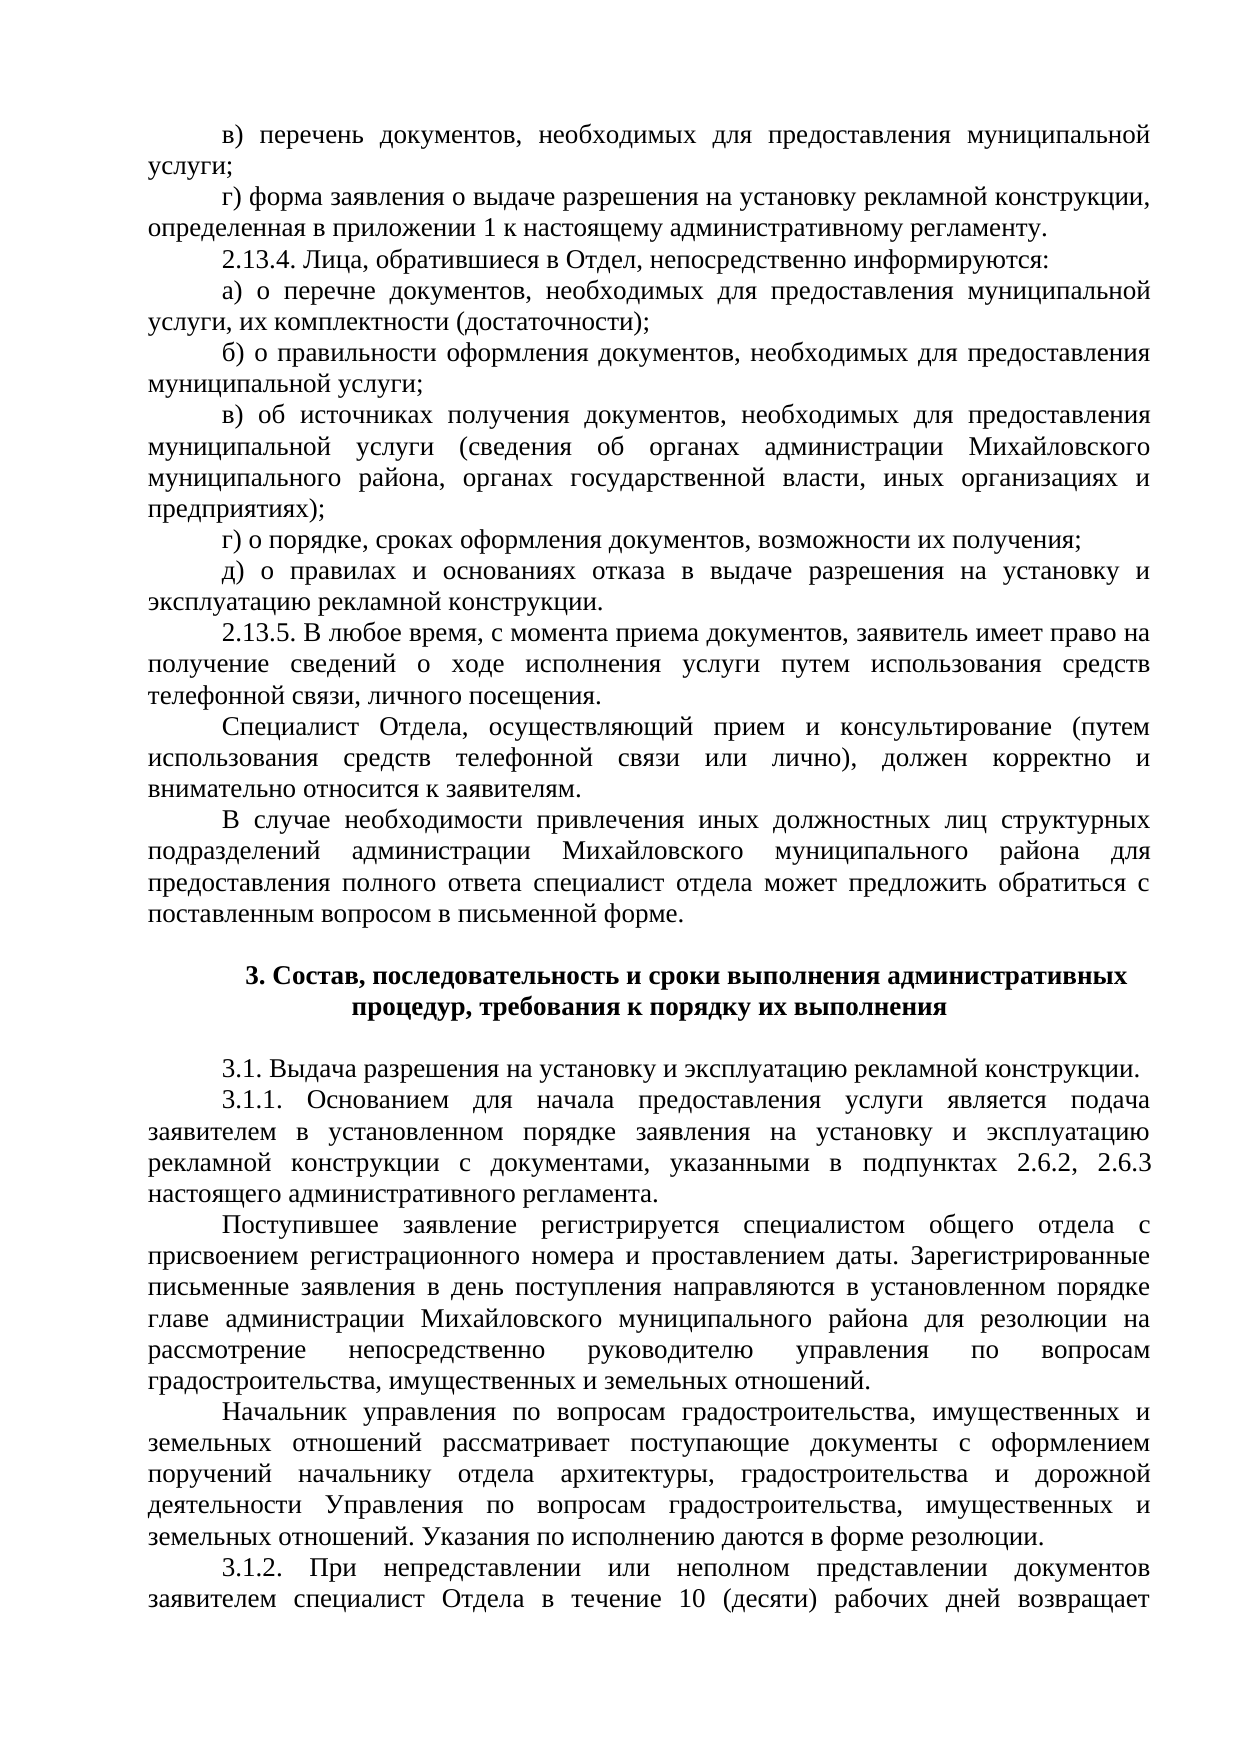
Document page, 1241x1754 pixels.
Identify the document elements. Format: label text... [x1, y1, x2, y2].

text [148, 1551, 1152, 1613]
text в) перечень документов, необходимых для предоставления муниципальной услуги; [148, 118, 1152, 180]
text Поступившее заявление регистрируется специалистом общего отдела с присвоением регистрационного номера и проставлением даты. Зарегистрированные письменные заявления в день поступления направляются в установленном порядке главе администрации Михайловского муниципального района для резолюции на рассмотрение непосредственно руководителю управления по вопросам градостроительства, имущественных и земельных отношений. [148, 1208, 1152, 1395]
text 2.13.5. В любое время, с момента приема документов, заявитель имеет право на получение сведений о ходе исполнения услуги путем использования средств телефонной связи, личного посещения. [148, 616, 1152, 710]
text в) об источниках получения документов, необходимых для предоставления муниципальной услуги (сведения об органах администрации Михайловского муниципального района, органах государственной власти, иных организациях и предприятиях); [148, 398, 1152, 523]
text г) форма заявления о выдаче разрешения на установку рекламной конструкции, определенная в приложении 1 к настоящему административному регламенту. [148, 180, 1152, 243]
text Начальник управления по вопросам градостроительства, имущественных и земельных отношений рассматривает поступающие документы с оформлением поручений начальнику отдела архитектуры, градостроительства и дорожной деятельности Управления по вопросам градостроительства, имущественных и земельных отношений. Указания по исполнению даются в форме резолюции. [148, 1395, 1152, 1551]
text б) о правильности оформления документов, необходимых для предоставления муниципальной услуги; [148, 336, 1152, 398]
text 3.1.1. Основанием для начала предоставления услуги является подача заявителем в установленном порядке заявления на установку и эксплуатацию рекламной конструкции с документами, указанными в подпунктах 2.6.2, 2.6.3 настоящего административного регламента. [148, 1084, 1152, 1208]
text д) о правилах и основаниях отказа в выдаче разрешения на установку и эксплуатацию рекламной конструкции. [148, 554, 1152, 616]
text 2.13.4. Лица, обратившиеся в Отдел, непосредственно информируются: [148, 243, 1152, 274]
text 3. Состав, последовательность и сроки выполнения административных процедур, требования к порядку их выполнения [148, 959, 1152, 1021]
text В случае необходимости привлечения иных должностных лиц структурных подразделений администрации Михайловского муниципального района для предоставления полного ответа специалист отдела может предложить обратиться с поставленным вопросом в письменной форме. [148, 803, 1152, 928]
text г) о порядке, сроках оформления документов, возможности их получения; [148, 523, 1152, 554]
text а) о перечне документов, необходимых для предоставления муниципальной услуги, их комплектности (достаточности); [148, 274, 1152, 336]
text 3.1. Выдача разрешения на установку и эксплуатацию рекламной конструкции. [148, 1052, 1152, 1084]
text Специалист Отдела, осуществляющий прием и консультирование (путем использования средств телефонной связи или лично), должен корректно и внимательно относится к заявителям. [148, 710, 1152, 803]
